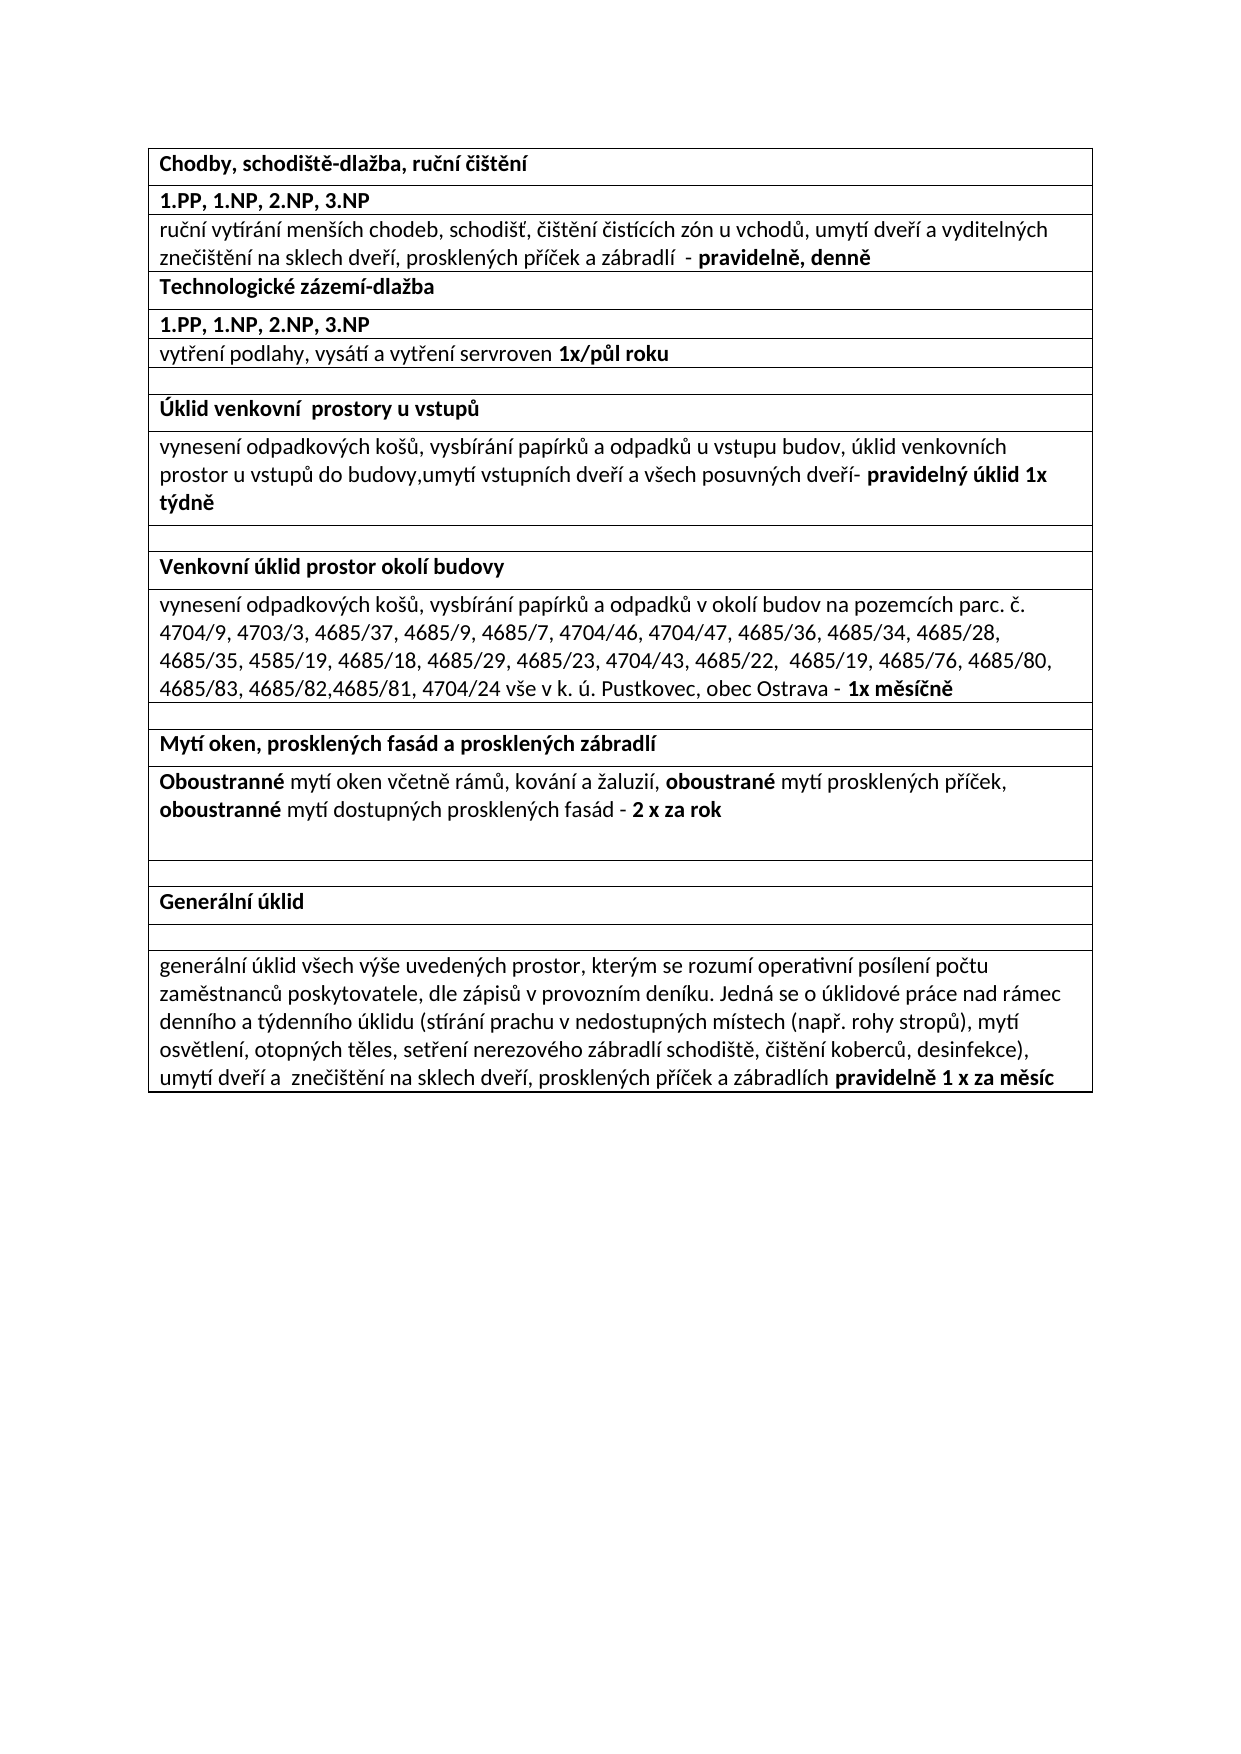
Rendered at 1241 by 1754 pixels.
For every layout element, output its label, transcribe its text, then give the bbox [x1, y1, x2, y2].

table_cell Oboustranné mytí oken včetně rámů, kování a žaluzií, oboustrané mytí prosklených příček, oboustranné mytí dostupných prosklených fasád - 2 x za rok [149, 767, 1092, 860]
table_cell ruční vytírání menších chodeb, schodišť, čištění čistících zón u vchodů, umytí dveří a vyditelných znečištění na sklech dveří, prosklených příček a zábradlí - pravidelně, denně [149, 215, 1092, 271]
table_cell [149, 703, 1092, 728]
table_cell 1.PP, 1.NP, 2.NP, 3.NP [149, 310, 1092, 338]
table_cell vynesení odpadkových košů, vysbírání papírků a odpadků u vstupu budov, úklid venkovních prostor u vstupů do budovy,umytí vstupních dveří a všech posuvných dveří- pravidelný úklid 1x týdně [149, 432, 1092, 525]
table_cell 1.PP, 1.NP, 2.NP, 3.NP [149, 186, 1092, 214]
table_cell Úklid venkovní prostory u vstupů [149, 395, 1092, 431]
table_cell generální úklid všech výše uvedených prostor, kterým se rozumí operativní posílení počtu zaměstnanců poskytovatele, dle zápisů v provozním deníku. Jedná se o úklidové práce nad rámec denního a týdenního úklidu (stírání prachu v nedostupných místech (např. rohy stropů), mytí osvětlení, otopných těles, setření nerezového zábradlí schodiště, čištění koberců, desinfekce), umytí dveří a znečištění na sklech dveří, prosklených příček a zábradlích pravidelně 1 x za měsíc [149, 951, 1092, 1091]
table_cell [149, 526, 1092, 551]
table_cell vytření podlahy, vysátí a vytření servroven 1x/půl roku [149, 339, 1092, 367]
table_cell [149, 368, 1092, 393]
table_cell Generální úklid [149, 887, 1092, 924]
table_cell Technologické zázemí-dlažba [149, 272, 1092, 309]
table_cell [149, 925, 1092, 950]
table_cell vynesení odpadkových košů, vysbírání papírků a odpadků v okolí budov na pozemcích parc. č. 4704/9, 4703/3, 4685/37, 4685/9, 4685/7, 4704/46, 4704/47, 4685/36, 4685/34, 4685/28, 4685/35, 4585/19, 4685/18, 4685/29, 4685/23, 4704/43, 4685/22, 4685/19, 4685/76, 4685/80, 4685/83, 4685/82,4685/81, 4704/24 vše v k. ú. Pustkovec, obec Ostrava - 1x měsíčně [149, 590, 1092, 702]
table_cell Venkovní úklid prostor okolí budovy [149, 552, 1092, 589]
table_cell [149, 861, 1092, 886]
table_cell Mytí oken, prosklených fasád a prosklených zábradlí [149, 730, 1092, 766]
table_cell Chodby, schodiště-dlažba, ruční čištění [149, 149, 1092, 185]
